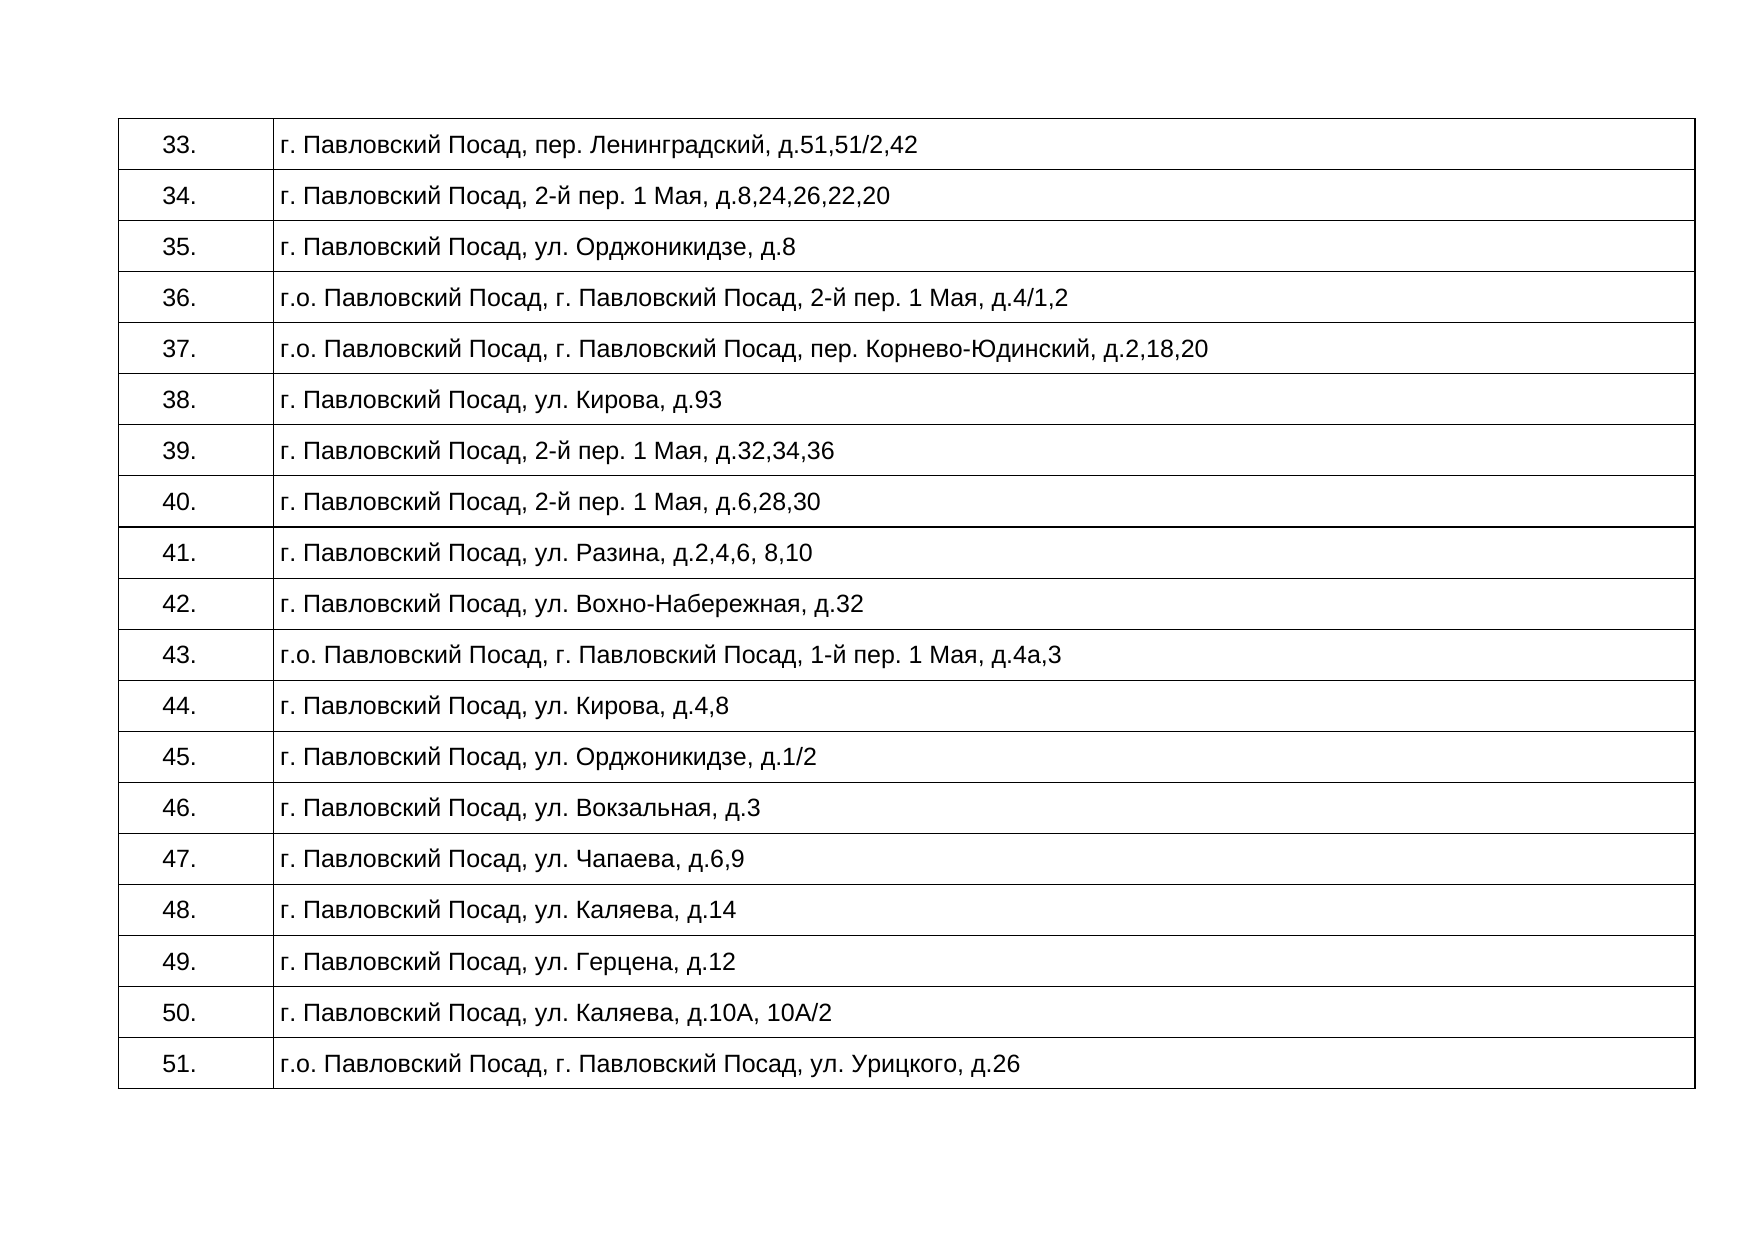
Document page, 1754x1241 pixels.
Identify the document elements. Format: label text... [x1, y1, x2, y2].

table_cell [119, 681, 273, 731]
table_cell [119, 732, 273, 782]
table_cell [119, 936, 273, 986]
table_cell [119, 425, 273, 475]
table_cell г. Павловский Посад, ул. Кирова, д.4,8 [274, 681, 1694, 731]
table_cell [119, 119, 273, 169]
table_cell г.о. Павловский Посад, г. Павловский Посад, 1-й пер. 1 Мая, д.4а,3 [274, 630, 1694, 679]
table_cell [119, 374, 273, 424]
table_cell [119, 1038, 273, 1088]
table_cell [119, 170, 273, 220]
table_cell г. Павловский Посад, ул. Герцена, д.12 [274, 936, 1694, 986]
table_cell г. Павловский Посад, ул. Вохно-Набережная, д.32 [274, 579, 1694, 628]
table_cell г. Павловский Посад, ул. Чапаева, д.6,9 [274, 834, 1694, 884]
table_cell [119, 834, 273, 884]
table_cell г. Павловский Посад, 2-й пер. 1 Мая, д.8,24,26,22,20 [274, 170, 1694, 220]
table_cell г. Павловский Посад, ул. Вокзальная, д.3 [274, 783, 1694, 833]
table_cell г.о. Павловский Посад, г. Павловский Посад, 2-й пер. 1 Мая, д.4/1,2 [274, 272, 1694, 322]
table_cell [119, 323, 273, 373]
table_cell [119, 783, 273, 833]
table_cell г. Павловский Посад, ул. Орджоникидзе, д.8 [274, 221, 1694, 271]
table_cell г. Павловский Посад, ул. Разина, д.2,4,6, 8,10 [274, 528, 1694, 577]
table_cell [119, 987, 273, 1037]
table_cell г. Павловский Посад, 2-й пер. 1 Мая, д.32,34,36 [274, 425, 1694, 475]
table_cell [119, 885, 273, 935]
table_cell г. Павловский Посад, 2-й пер. 1 Мая, д.6,28,30 [274, 476, 1694, 526]
table_cell [119, 476, 273, 526]
table_cell г. Павловский Посад, ул. Кирова, д.93 [274, 374, 1694, 424]
table_cell [119, 528, 273, 577]
table_cell г. Павловский Посад, ул. Каляева, д.14 [274, 885, 1694, 935]
table_cell г.о. Павловский Посад, г. Павловский Посад, пер. Корнево-Юдинский, д.2,18,20 [274, 323, 1694, 373]
table_cell г. Павловский Посад, ул. Каляева, д.10А, 10А/2 [274, 987, 1694, 1037]
table_cell г.о. Павловский Посад, г. Павловский Посад, ул. Урицкого, д.26 [274, 1038, 1694, 1088]
table_cell г. Павловский Посад, пер. Ленинградский, д.51,51/2,42 [274, 119, 1694, 169]
table_cell [119, 630, 273, 679]
table_cell г. Павловский Посад, ул. Орджоникидзе, д.1/2 [274, 732, 1694, 782]
table_cell [119, 221, 273, 271]
table_cell [119, 272, 273, 322]
table_cell [119, 579, 273, 628]
